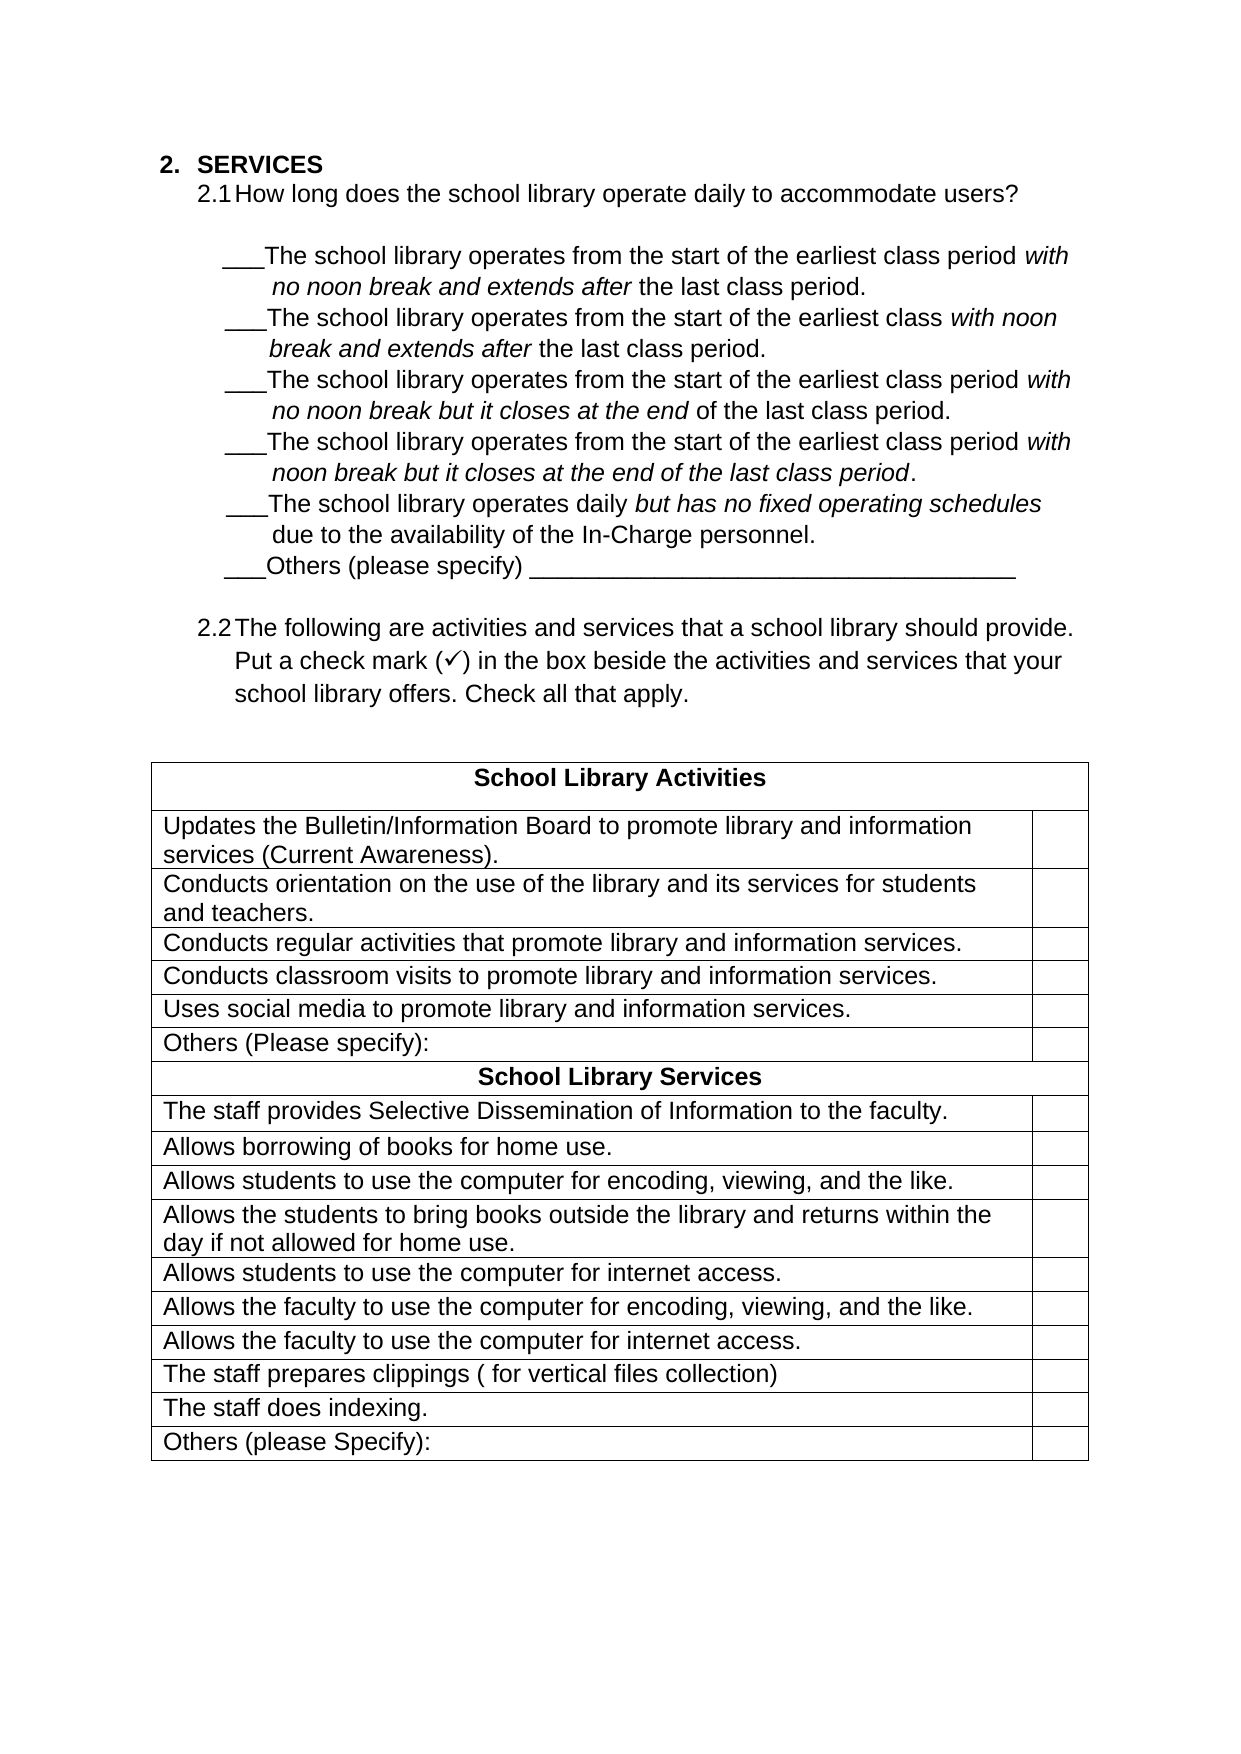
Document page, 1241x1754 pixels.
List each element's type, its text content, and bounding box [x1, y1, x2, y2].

table_cell The staff provides Selective Dissemination of Information to the faculty. [152, 1096, 1032, 1131]
list ___The school library operates from the start of the earliest class period with noon break but it closes at the end of the last class period. [225, 427, 1090, 487]
table_cell Conducts classroom visits to promote library and information services. [152, 961, 1032, 993]
table_cell [1033, 1028, 1088, 1061]
table_cell Updates the Bulletin/Information Board to promote library and information services (Current Awareness). [152, 811, 1032, 868]
table_cell [1033, 1326, 1088, 1358]
table_cell The staff does indexing. [152, 1393, 1032, 1426]
table_cell [1033, 869, 1088, 927]
table_cell [1033, 961, 1088, 993]
table_cell Conducts regular activities that promote library and information services. [152, 928, 1032, 960]
table_cell [1033, 811, 1088, 868]
list break and extends after the last class period. [234, 334, 1090, 363]
table_cell Conducts orientation on the use of the library and its services for students and teachers. [152, 869, 1032, 927]
table_cell The staff prepares clippings ( for vertical files collection) [152, 1360, 1032, 1392]
list SERVICES [159, 150, 1090, 179]
table_cell Uses social media to promote library and information services. [152, 995, 1032, 1027]
list ___The school library operates from the start of the earliest class period with no noon break but it closes at the end of the last class period. [225, 365, 1090, 425]
table_cell [1033, 1200, 1088, 1257]
table_cell Allows the faculty to use the computer for encoding, viewing, and the like. [152, 1292, 1032, 1325]
table_cell [1033, 928, 1088, 960]
list ___The school library operates from the start of the earliest class period with no noon break and extends after the last class period. [216, 241, 1090, 301]
table_cell [1033, 1360, 1088, 1392]
table_cell Others (please Specify): [152, 1427, 1032, 1460]
table_cell Allows students to use the computer for encoding, viewing, and the like. [152, 1166, 1032, 1199]
table_cell Others (Please specify): [152, 1028, 1032, 1061]
table_cell [1033, 1166, 1088, 1199]
text ___The school library operates daily but has no fixed operating schedules due to the availability of the In-Charge personnel. [150, 489, 1090, 549]
table_cell Allows the faculty to use the computer for internet access. [152, 1326, 1032, 1358]
table_cell [1033, 1393, 1088, 1426]
table_cell School Library Services [152, 1062, 1088, 1095]
table_cell [1033, 1292, 1088, 1325]
table_cell [1033, 1132, 1088, 1165]
list ___The school library operates from the start of the earliest class with noon [225, 303, 1090, 332]
table_cell [1033, 1258, 1088, 1291]
table_cell Allows the students to bring books outside the library and returns within the day if not allowed for home use. [152, 1200, 1032, 1257]
table_cell [1033, 1427, 1088, 1460]
table_cell Allows borrowing of books for home use. [152, 1132, 1032, 1165]
table_cell Allows students to use the computer for internet access. [152, 1258, 1032, 1291]
table_cell [1033, 995, 1088, 1027]
text ___Others (please specify) ___________________________________ [150, 551, 1090, 580]
table_header School Library Activities [152, 763, 1088, 810]
table_cell [1033, 1096, 1088, 1131]
list How long does the school library operate daily to accommodate users? [197, 179, 1090, 207]
list The following are activities and services that a school library should provide. Put a check mark () in the box beside the activities and services that your school library offers. Check all that apply. [197, 613, 1090, 708]
